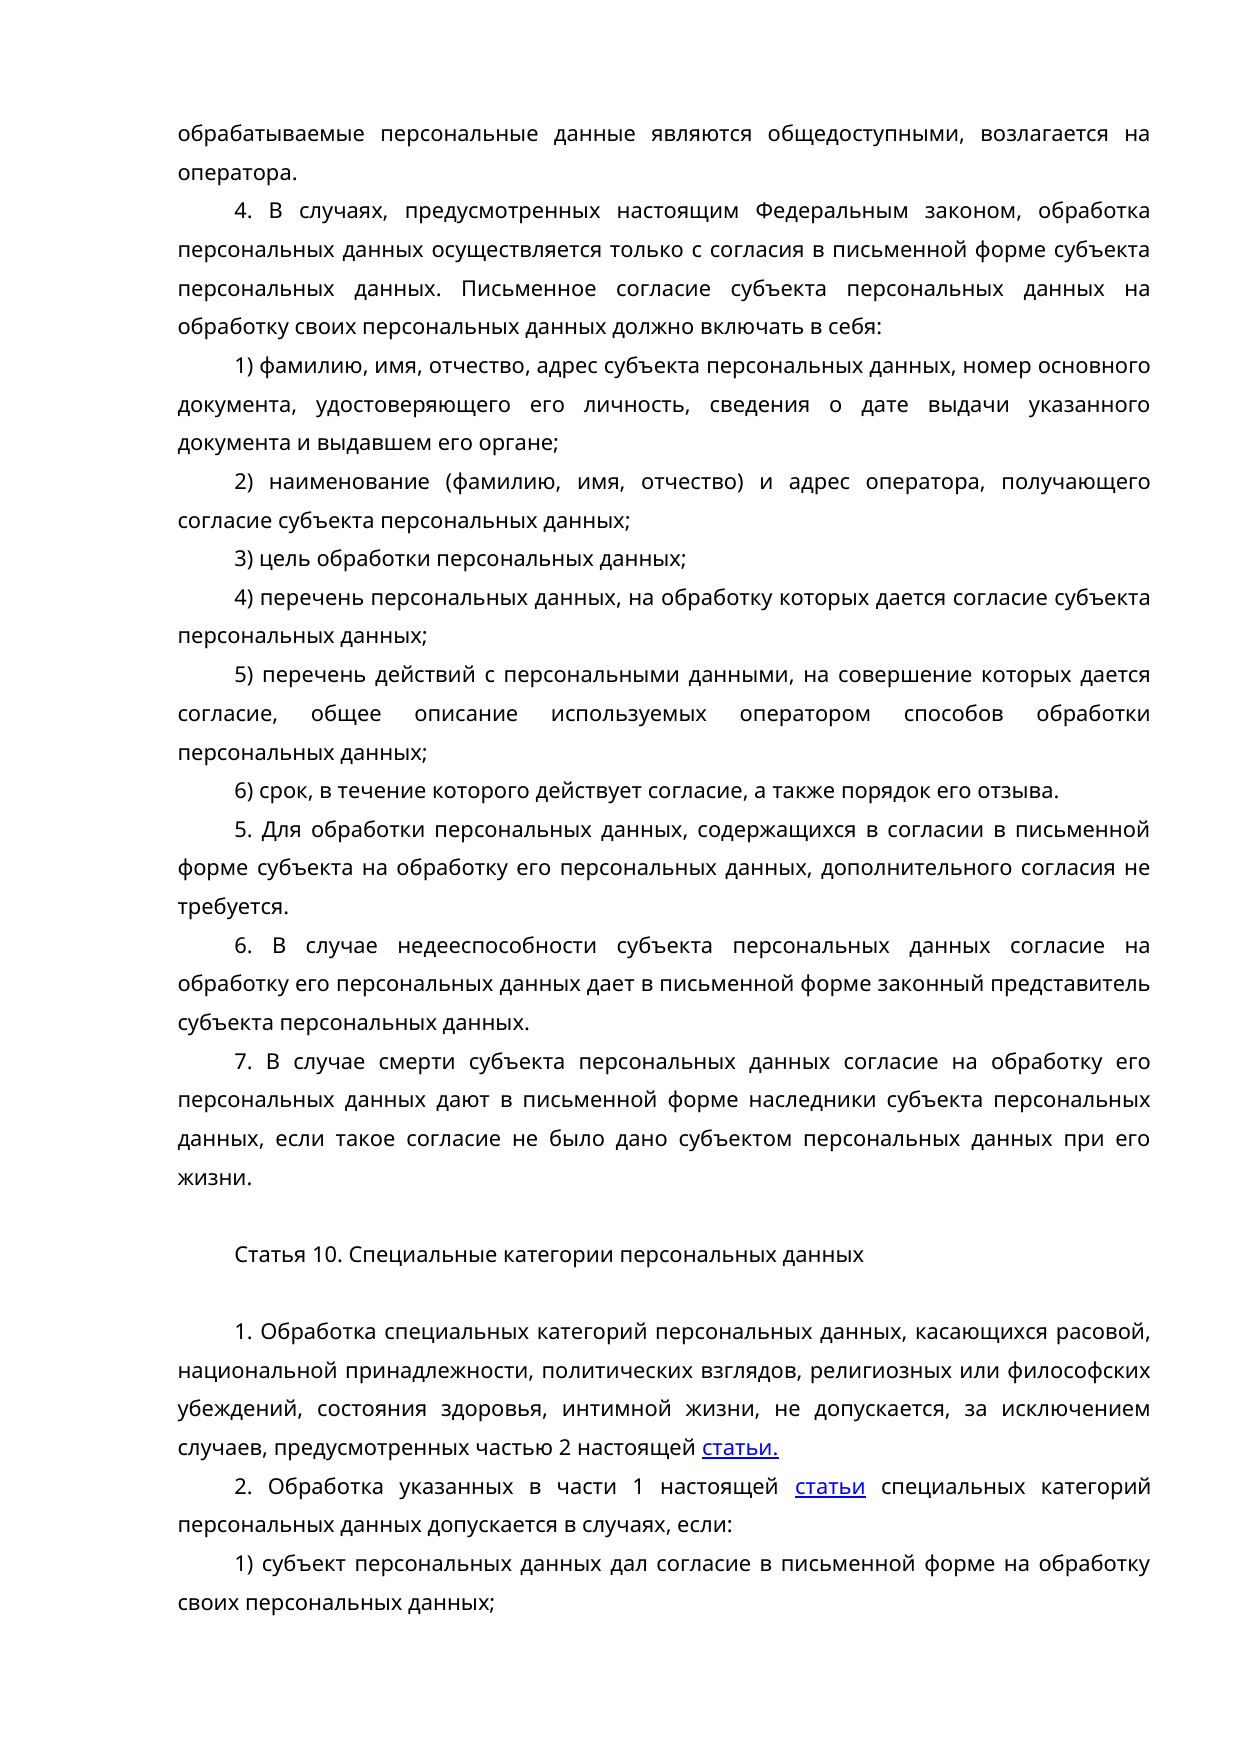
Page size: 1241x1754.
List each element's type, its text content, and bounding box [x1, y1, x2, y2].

text 1. Обработка специальных категорий персональных данных, касающихся расовой, национальной принадлежности, политических взглядов, религиозных или философских убеждений, состояния здоровья, интимной жизни, не допускается, за исключением случаев, предусмотренных частью 2 настоящей статьи. [177, 1316, 1152, 1462]
text 6) срок, в течение которого действует согласие, а также порядок его отзыва. [177, 775, 1152, 805]
text 5) перечень действий с персональными данными, на совершение которых дается согласие, общее описание используемых оператором способов обработки персональных данных; [177, 659, 1152, 766]
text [177, 118, 1152, 187]
text 3) цель обработки персональных данных; [177, 543, 1152, 573]
text 5. Для обработки персональных данных, содержащихся в согласии в письменной форме субъекта на обработку его персональных данных, дополнительного согласия не требуется. [177, 814, 1152, 921]
text 1) субъект персональных данных дал согласие в письменной форме на обработку своих персональных данных; [177, 1548, 1152, 1616]
text 7. В случае смерти субъекта персональных данных согласие на обработку его персональных данных дают в письменной форме наследники субъекта персональных данных, если такое согласие не было дано субъектом персональных данных при его жизни. [177, 1046, 1152, 1191]
text 1) фамилию, имя, отчество, адрес субъекта персональных данных, номер основного документа, удостоверяющего его личность, сведения о дате выдачи указанного документа и выдавшем его органе; [177, 350, 1152, 457]
text 4. В случаях, предусмотренных настоящим Федеральным законом, обработка персональных данных осуществляется только с согласия в письменной форме субъекта персональных данных. Письменное согласие субъекта персональных данных на обработку своих персональных данных должно включать в себя: [177, 195, 1152, 341]
text 2. Обработка указанных в части 1 настоящей статьи специальных категорий персональных данных допускается в случаях, если: [177, 1471, 1152, 1539]
text 4) перечень персональных данных, на обработку которых дается согласие субъекта персональных данных; [177, 582, 1152, 650]
text Статья 10. Специальные категории персональных данных [177, 1239, 1152, 1269]
text 2) наименование (фамилию, имя, отчество) и адрес оператора, получающего согласие субъекта персональных данных; [177, 466, 1152, 534]
text 6. В случае недееспособности субъекта персональных данных согласие на обработку его персональных данных дает в письменной форме законный представитель субъекта персональных данных. [177, 930, 1152, 1037]
